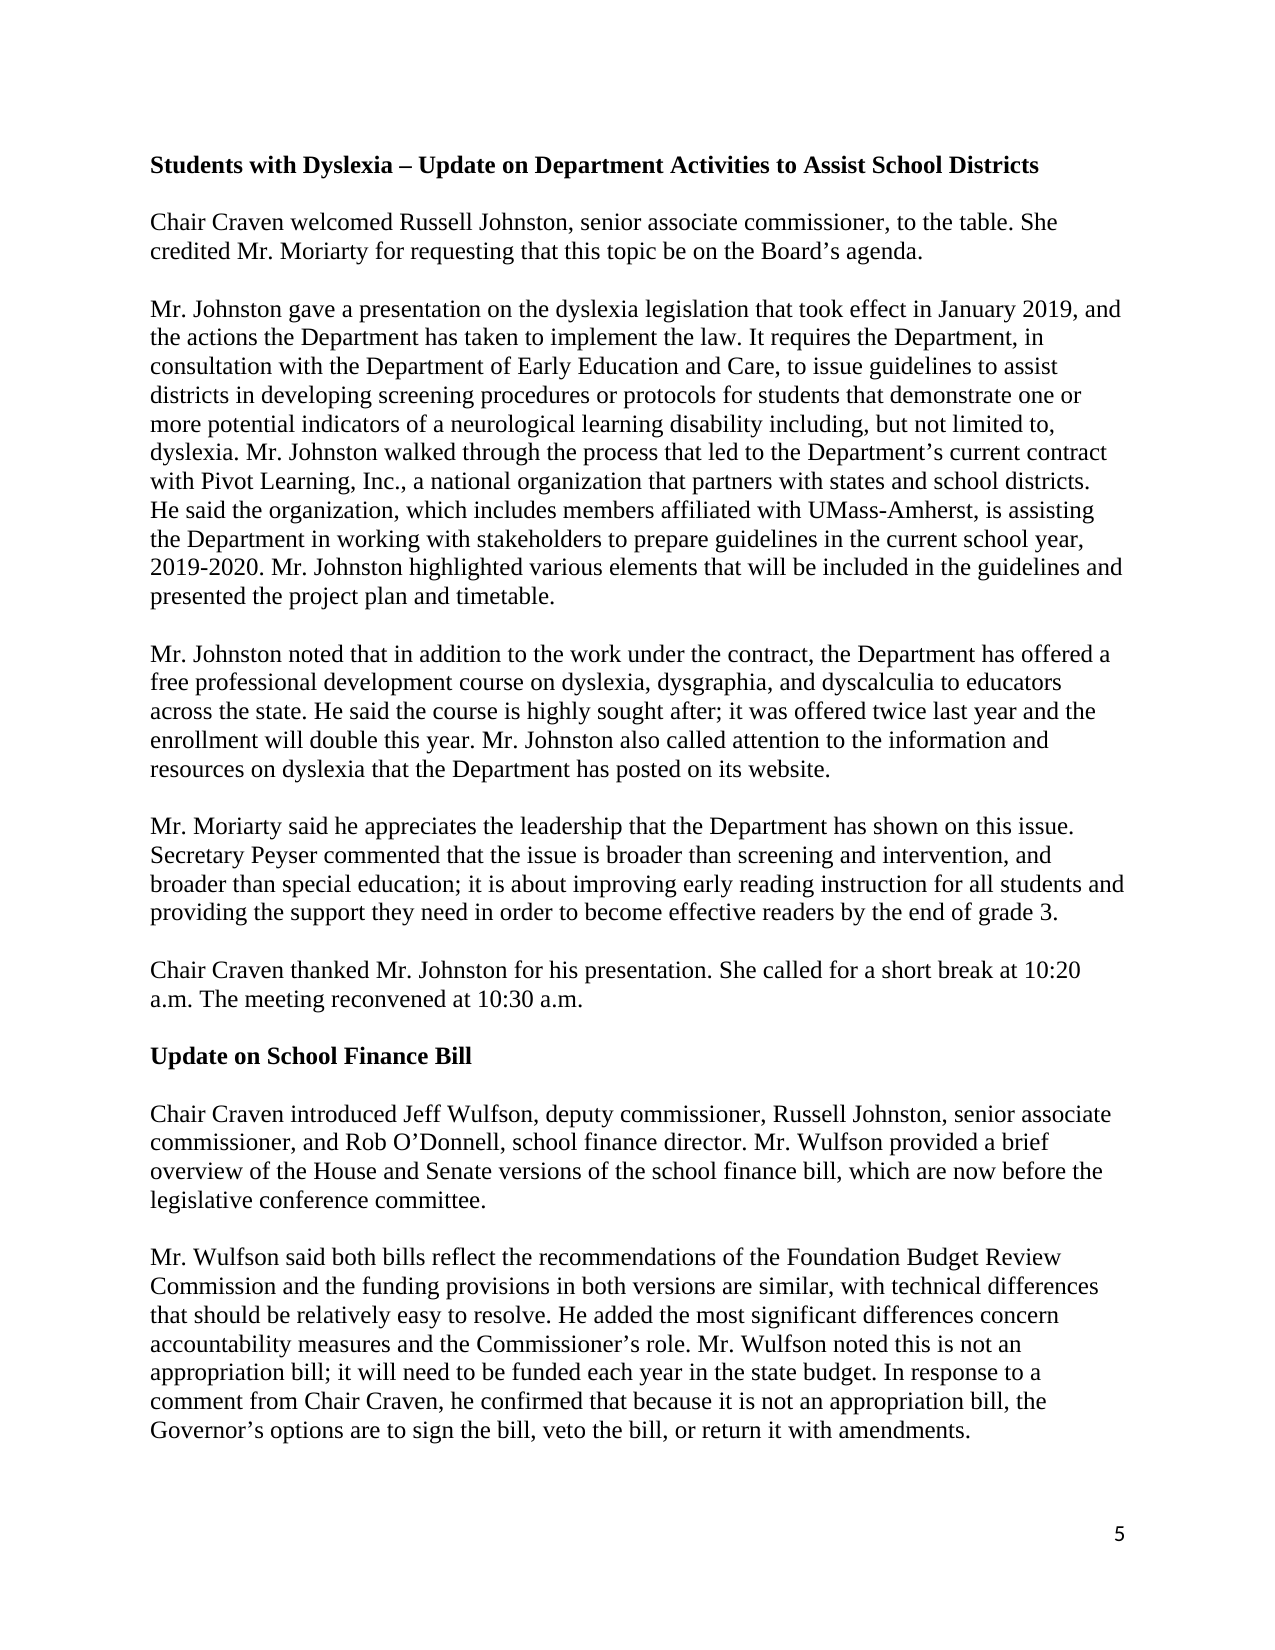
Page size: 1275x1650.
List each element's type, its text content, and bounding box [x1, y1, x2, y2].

text Chair Craven welcomed Russell Johnston, senior associate commissioner, to the table. She credited Mr. Moriarty for requesting that this topic be on the Board’s agenda. [150, 207, 1125, 265]
text Mr. Moriarty said he appreciates the leadership that the Department has shown on this issue. Secretary Peyser commented that the issue is broader than screening and intervention, and broader than special education; it is about improving early reading instruction for all students and providing the support they need in order to become effective readers by the end of grade 3. [150, 811, 1125, 926]
text Mr. Johnston gave a presentation on the dyslexia legislation that took effect in January 2019, and the actions the Department has taken to implement the law. It requires the Department, in consultation with the Department of Early Education and Care, to issue guidelines to assist districts in developing screening procedures or protocols for students that demonstrate one or more potential indicators of a neurological learning disability including, but not limited to, dyslexia. Mr. Johnston walked through the process that led to the Department’s current contract with Pivot Learning, Inc., a national organization that partners with states and school districts. He said the organization, which includes members affiliated with UMass-Amherst, is assisting the Department in working with stakeholders to prepare guidelines in the current school year, 2019-2020. Mr. Johnston highlighted various elements that will be included in the guidelines and presented the project plan and timetable. [150, 294, 1125, 610]
text Chair Craven thanked Mr. Johnston for his presentation. She called for a short break at 10:20 a.m. The meeting reconvened at 10:30 a.m. [150, 955, 1125, 1012]
text Chair Craven introduced Jeff Wulfson, deputy commissioner, Russell Johnston, senior associate commissioner, and Rob O’Donnell, school finance director. Mr. Wulfson provided a brief overview of the House and Senate versions of the school finance bill, which are now before the legislative conference committee. [150, 1099, 1125, 1214]
text Update on School Finance Bill [150, 1041, 1125, 1070]
text Mr. Wulfson said both bills reflect the recommendations of the Foundation Budget Review Commission and the funding provisions in both versions are similar, with technical differences that should be relatively easy to resolve. He added the most significant differences concern accountability measures and the Commissioner’s role. Mr. Wulfson noted this is not an appropriation bill; it will need to be funded each year in the state budget. In response to a comment from Chair Craven, he confirmed that because it is not an appropriation bill, the Governor’s options are to sign the bill, veto the bill, or return it with amendments. [150, 1242, 1125, 1444]
text Students with Dyslexia – Update on Department Activities to Assist School Districts [150, 150, 1125, 179]
text Mr. Johnston noted that in addition to the work under the contract, the Department has offered a free professional development course on dyslexia, dysgraphia, and dyscalculia to educators across the state. He said the course is highly sought after; it was offered twice last year and the enrollment will double this year. Mr. Johnston also called attention to the information and resources on dyslexia that the Department has posted on its website. [150, 639, 1125, 782]
